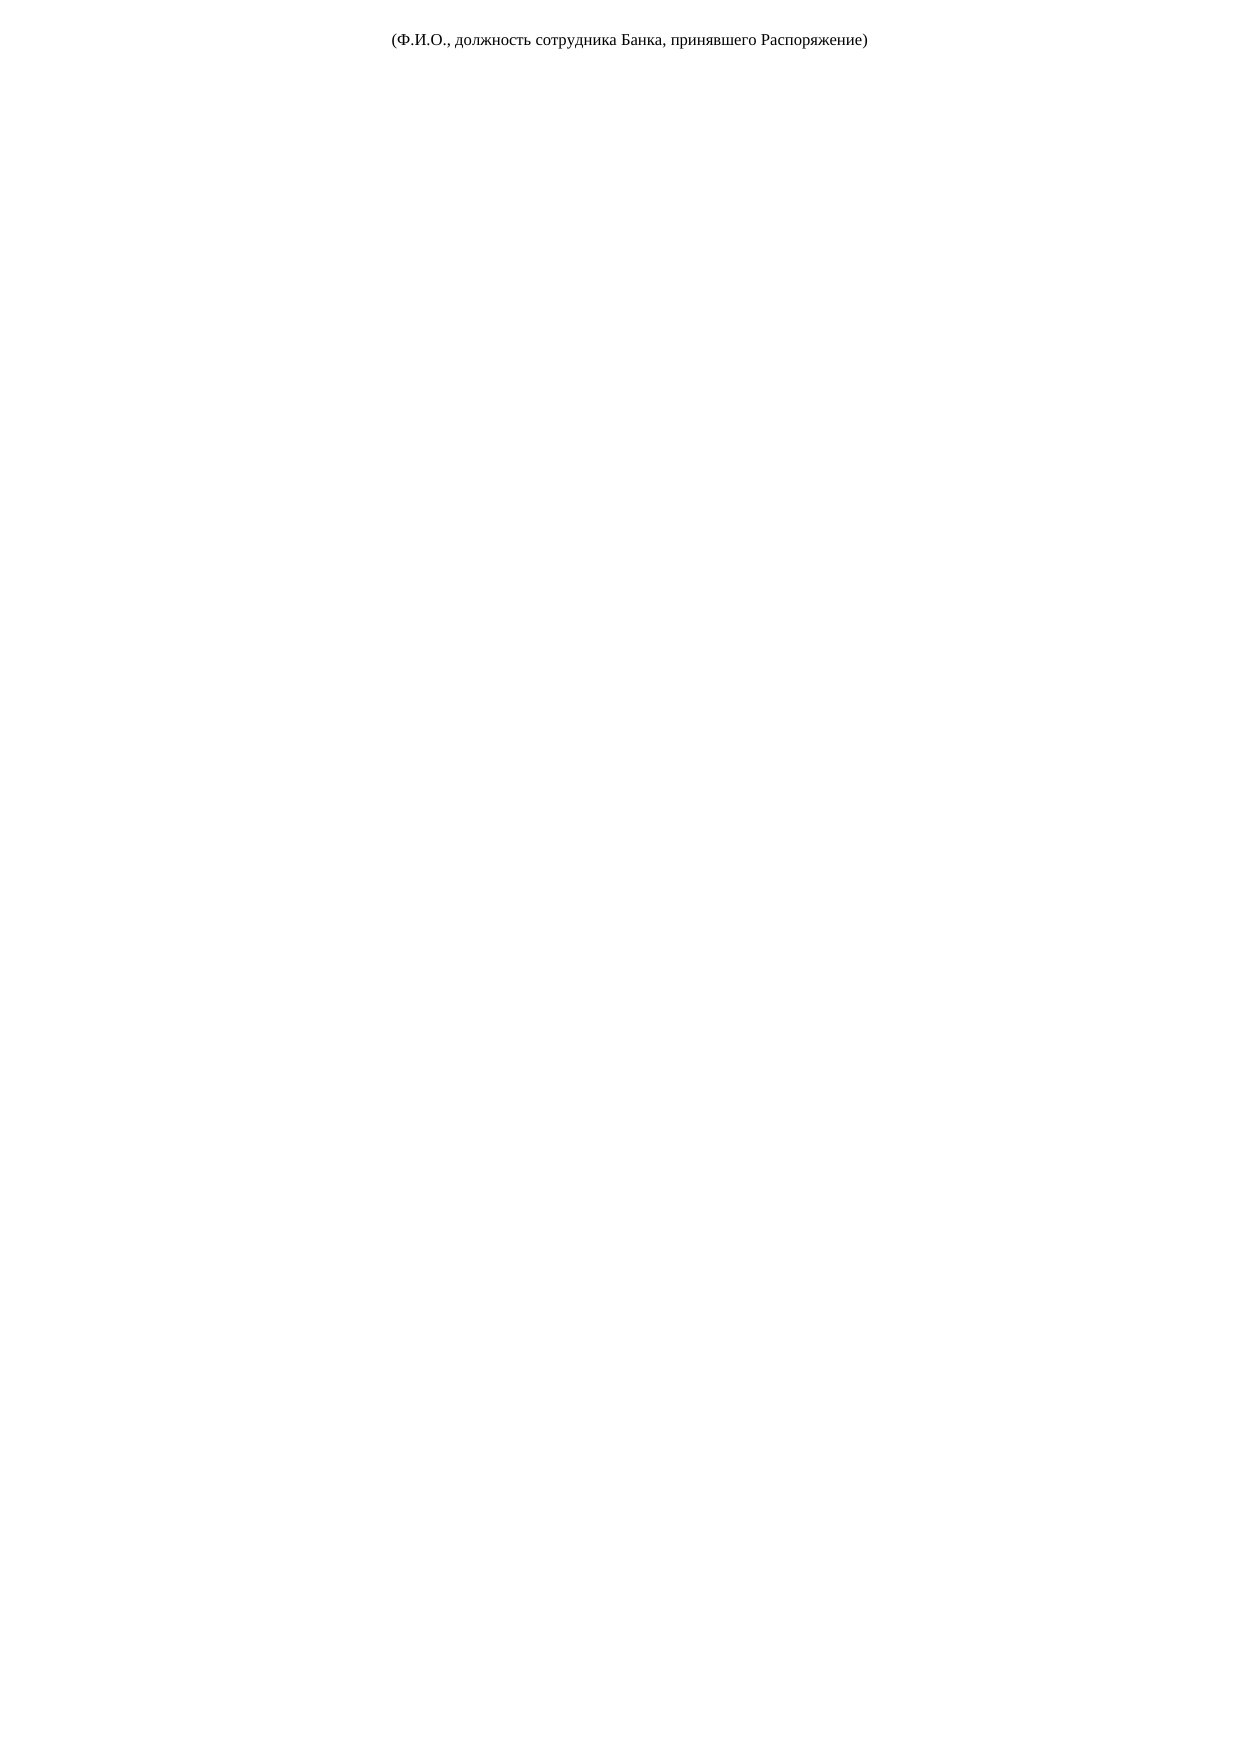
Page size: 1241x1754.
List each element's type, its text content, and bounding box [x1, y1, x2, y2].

text (Ф.И.О., должность сотрудника Банка, принявшего Распоряжение) [103, 29, 1152, 49]
